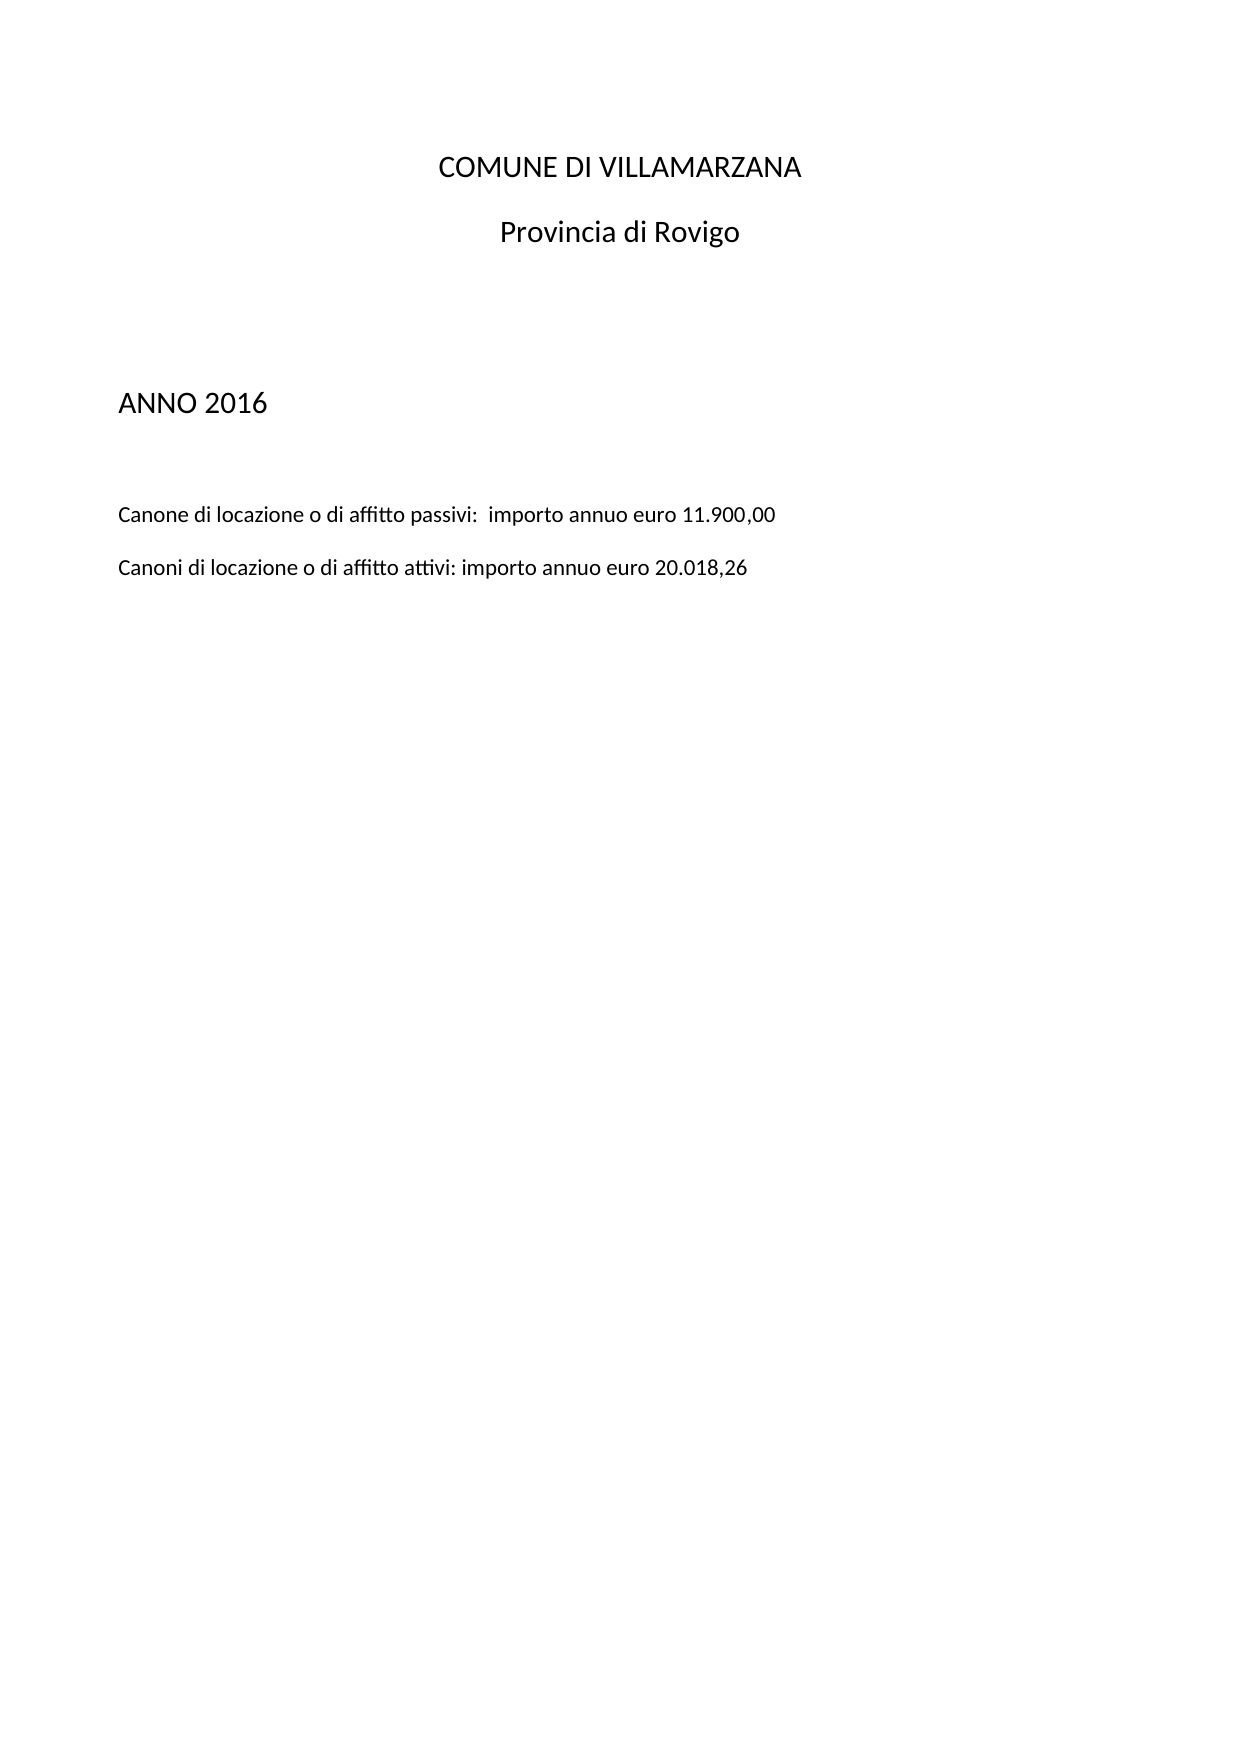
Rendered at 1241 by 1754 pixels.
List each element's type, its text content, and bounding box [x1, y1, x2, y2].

text COMUNE DI VILLAMARZANA [118, 148, 1122, 186]
text Canone di locazione o di affitto passivi: importo annuo euro 11.900,00 [118, 500, 1122, 528]
text Canoni di locazione o di affitto attivi: importo annuo euro 20.018,26 [118, 553, 1122, 581]
text Provincia di Rovigo [118, 212, 1122, 250]
text ANNO 2016 [118, 383, 1122, 421]
